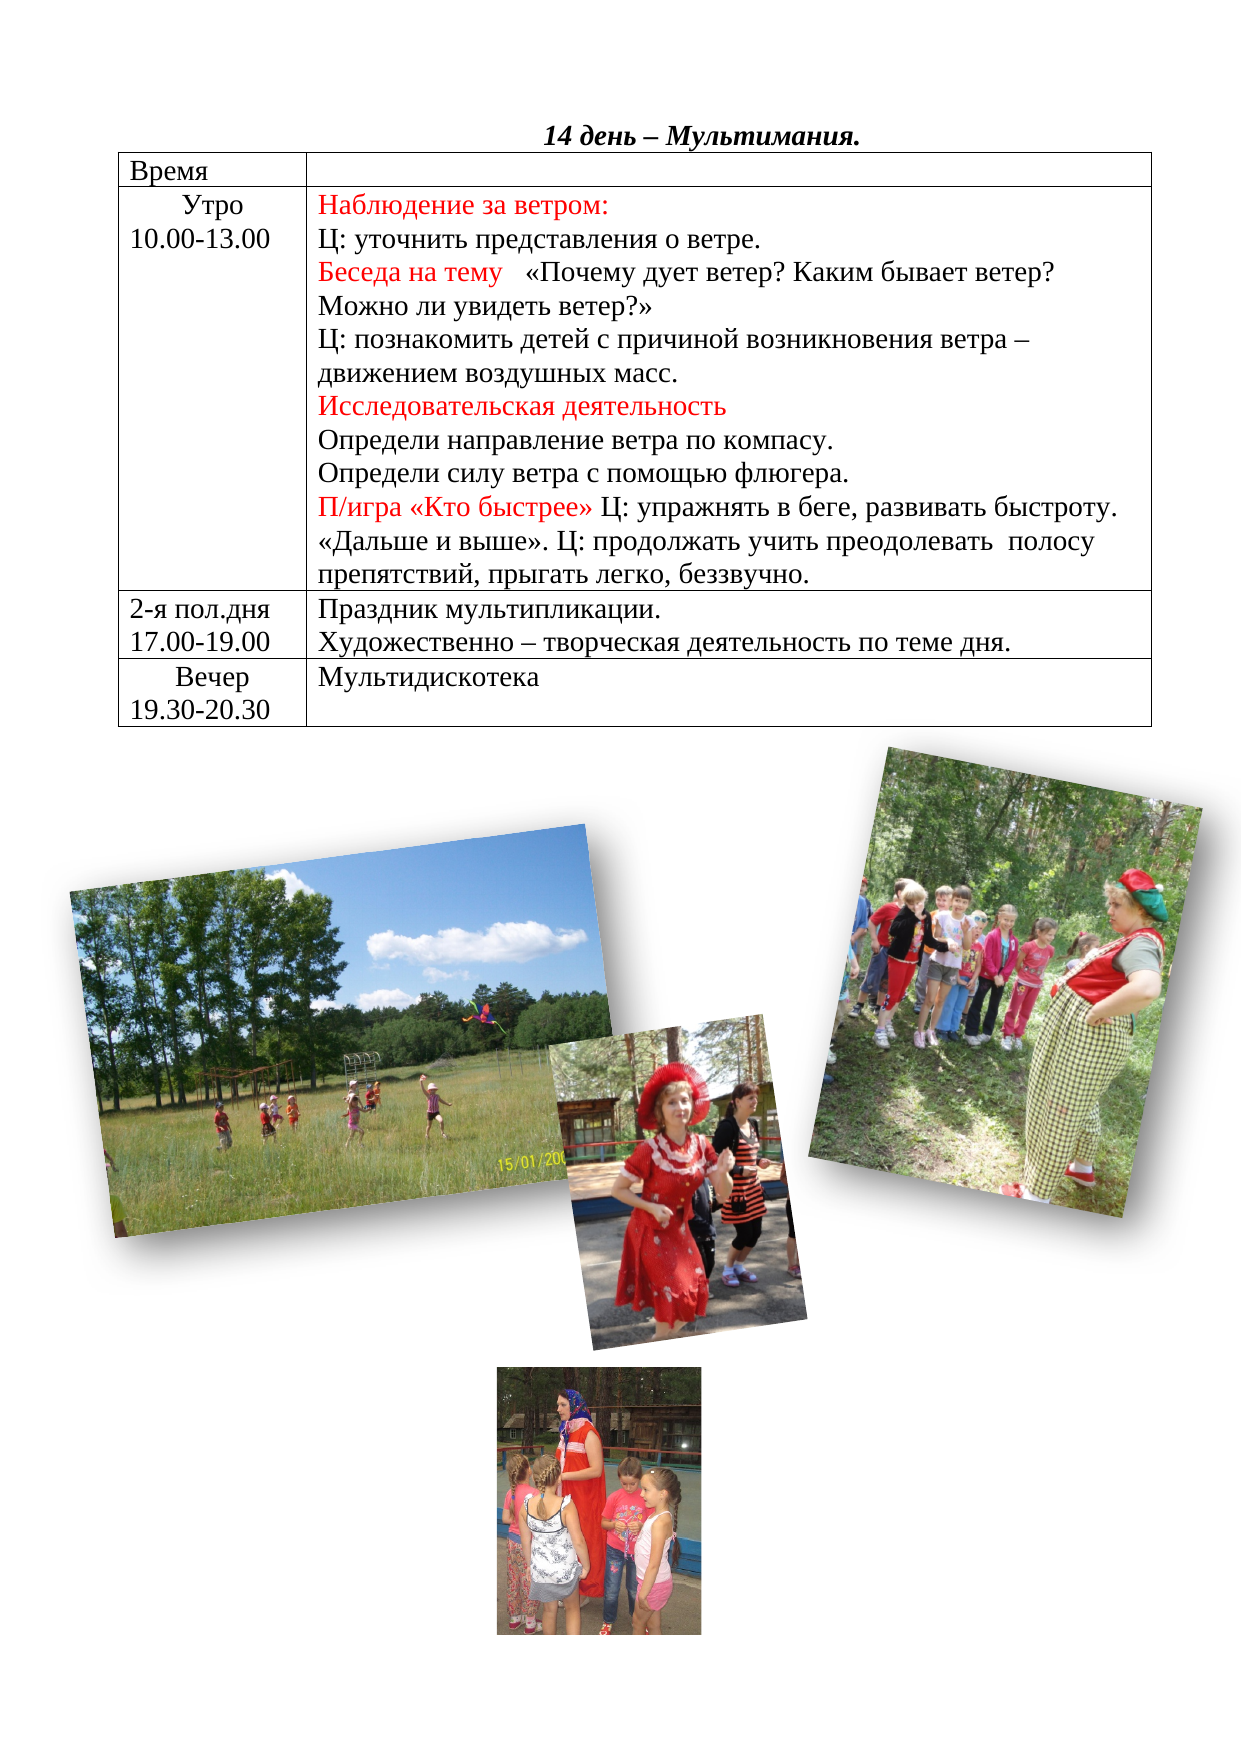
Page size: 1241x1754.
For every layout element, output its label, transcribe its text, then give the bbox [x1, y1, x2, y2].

table_cell Утро 10.00-13.00 [119, 187, 306, 590]
table_header [307, 153, 1151, 186]
picture [70, 824, 808, 1351]
table_cell Вечер 19.30-20.30 [119, 659, 306, 726]
picture [496, 1367, 702, 1635]
table_header Время [119, 153, 306, 186]
table_cell Праздник мультипликации. Художественно – творческая деятельность по теме дня. [307, 591, 1151, 658]
table_cell Наблюдение за ветром: Ц: уточнить представления о ветре. Беседа на тему «Почему дует ветер? Каким бывает ветер? Можно ли увидеть ветер?» Ц: познакомить детей с причиной возникновения ветра – движением воздушных масс. Исследовательская деятельность Определи направление ветра по компасу. Определи силу ветра с помощью флюгера. П/игра «Кто быстрее» Ц: упражнять в беге, развивать быстроту. «Дальше и выше». Ц: продолжать учить преодолевать полосу препятствий, прыгать легко, беззвучно. [307, 187, 1151, 590]
table_cell Мультидискотека [307, 659, 1151, 726]
picture [808, 746, 1203, 1219]
list 14 день – Мультимания. [252, 118, 1152, 152]
table_cell 2-я пол.дня 17.00-19.00 [119, 591, 306, 658]
